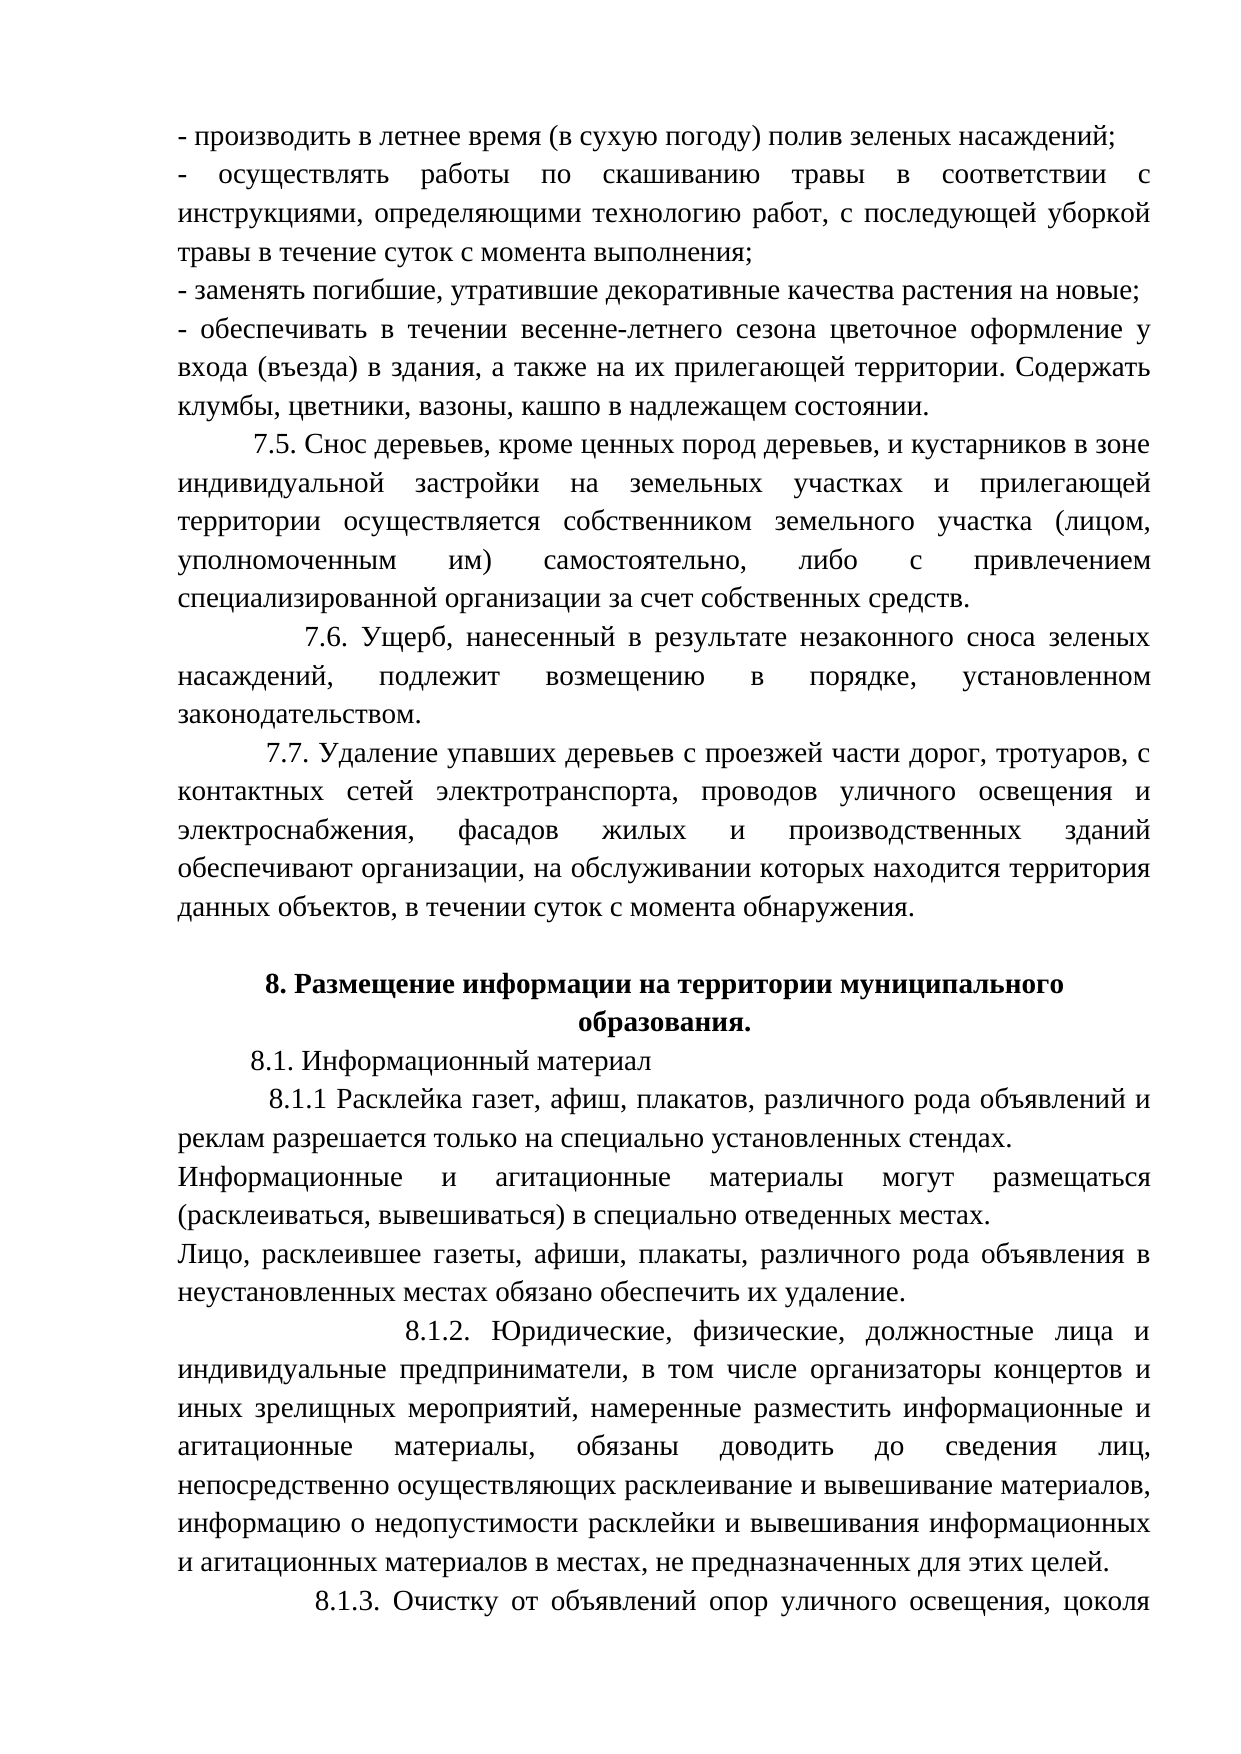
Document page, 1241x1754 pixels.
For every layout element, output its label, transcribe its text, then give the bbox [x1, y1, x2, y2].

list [177, 1583, 1152, 1616]
list 8.1.2. Юридические, физические, должностные лица и индивидуальные предприниматели, в том числе организаторы концертов и иных зрелищных мероприятий, намеренные разместить информационные и агитационные материалы, обязаны доводить до сведения лиц, непосредственно осуществляющих расклеивание и вывешивание материалов, информацию о недопустимости расклейки и вывешивания информационных и агитационных материалов в местах, не предназначенных для этих целей. [177, 1313, 1152, 1578]
list Информационные и агитационные материалы могут размещаться (расклеиваться, вывешиваться) в специально отведенных местах. [177, 1159, 1152, 1231]
text 8.1. Информационный материал [177, 1043, 1152, 1077]
text 7.7. Удаление упавших деревьев с проезжей части дорог, тротуаров, с контактных сетей электротранспорта, проводов уличного освещения и электроснабжения, фасадов жилых и производственных зданий обеспечивают организации, на обслуживании которых находится территория данных объектов, в течении суток с момента обнаружения. [177, 735, 1152, 922]
list 8.1.1 Расклейка газет, афиш, плакатов, различного рода объявлений и реклам разрешается только на специально установленных стендах. [177, 1082, 1152, 1154]
list - заменять погибшие, утратившие декоративные качества растения на новые; [177, 272, 1152, 306]
list - производить в летнее время (в сухую погоду) полив зеленых насаждений; [177, 118, 1152, 152]
text 8. Размещение информации на территории муниципального образования. [177, 966, 1152, 1038]
list 7.6. Ущерб, нанесенный в результате незаконного сноса зеленых насаждений, подлежит возмещению в порядке, установленном законодательством. [177, 619, 1152, 730]
list - обеспечивать в течении весенне-летнего сезона цветочное оформление у входа (въезда) в здания, а также на их прилегающей территории. Содержать клумбы, цветники, вазоны, кашпо в надлежащем состоянии. [177, 311, 1152, 421]
list - осуществлять работы по скашиванию травы в соответствии с инструкциями, определяющими технологию работ, с последующей уборкой травы в течение суток с момента выполнения; [177, 157, 1152, 267]
list 7.5. Снос деревьев, кроме ценных пород деревьев, и кустарников в зоне индивидуальной застройки на земельных участках и прилегающей территории осуществляется собственником земельного участка (лицом, уполномоченным им) самостоятельно, либо с привлечением специализированной организации за счет собственных средств. [177, 426, 1152, 614]
list Лицо, расклеившее газеты, афиши, плакаты, различного рода объявления в неустановленных местах обязано обеспечить их удаление. [177, 1236, 1152, 1308]
